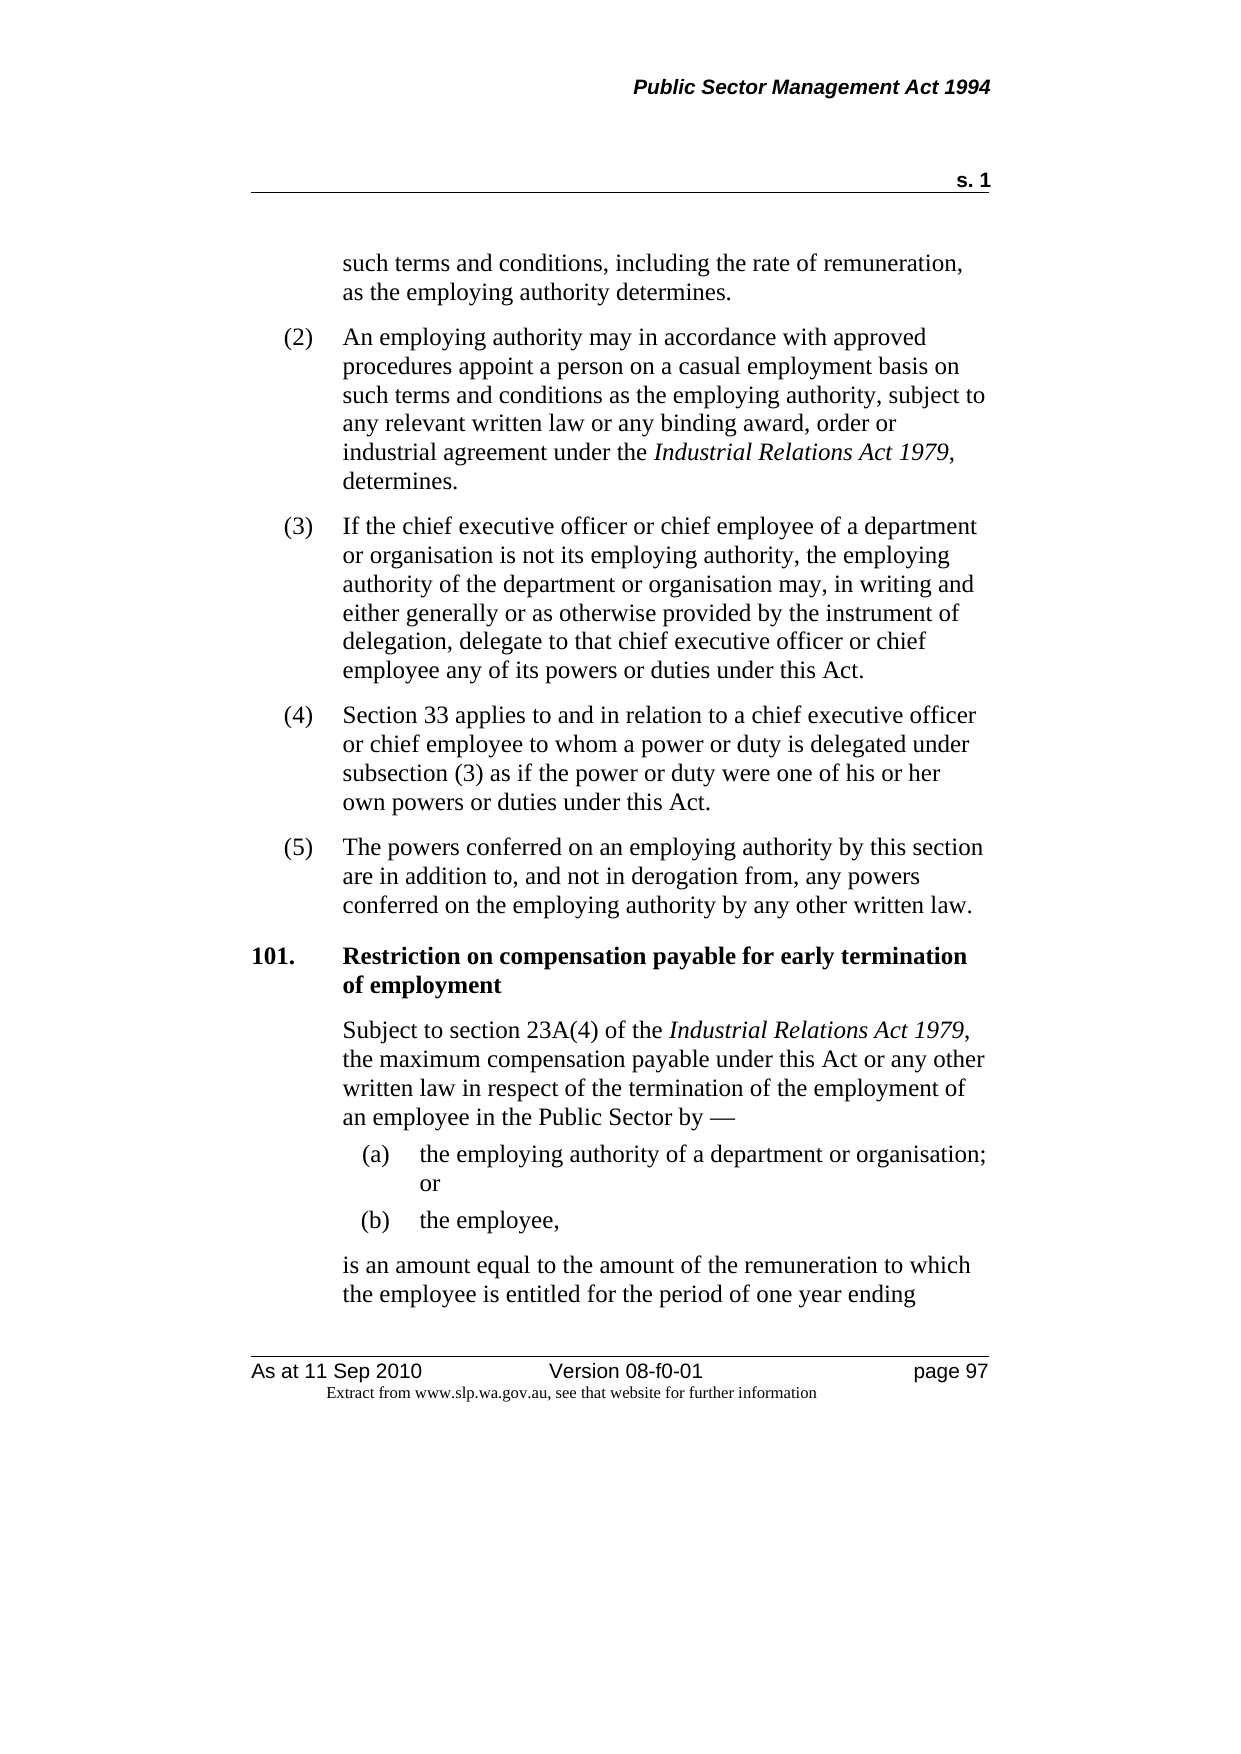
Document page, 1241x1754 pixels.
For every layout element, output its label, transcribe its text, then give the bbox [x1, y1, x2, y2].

text Subject to section 23A(4) of the Industrial Relations Act 1979, the maximum compensation payable under this Act or any other written law in respect of the termination of the employment of an employee in the Public Sector by — [251, 1016, 989, 1131]
text (3) If the chief executive officer or chief employee of a department or organisation is not its employing authority, the employing authority of the department or organisation may, in writing and either generally or as otherwise provided by the instrument of delegation, delegate to that chief executive officer or chief employee any of its powers or duties under this Act. [251, 511, 989, 684]
text (4) Section 33 applies to and in relation to a chief executive officer or chief employee to whom a power or duty is delegated under subsection (3) as if the power or duty were one of his or her own powers or duties under this Act. [251, 701, 989, 816]
text (2) An employing authority may in accordance with approved procedures appoint a person on a casual employment basis on such terms and conditions as the employing authority, subject to any relevant written law or any binding award, order or industrial agreement under the Industrial Relations Act 1979, determines. [251, 322, 989, 495]
text (b) the employee, [251, 1205, 989, 1233]
text (a) the employing authority of a department or organisation; or [251, 1139, 989, 1196]
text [251, 248, 989, 306]
subtitle 101. Restriction on compensation payable for early termination of employment [251, 941, 989, 999]
text (5) The powers conferred on an employing authority by this section are in addition to, and not in derogation from, any powers conferred on the employing authority by any other written law. [251, 832, 989, 918]
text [251, 1250, 989, 1308]
